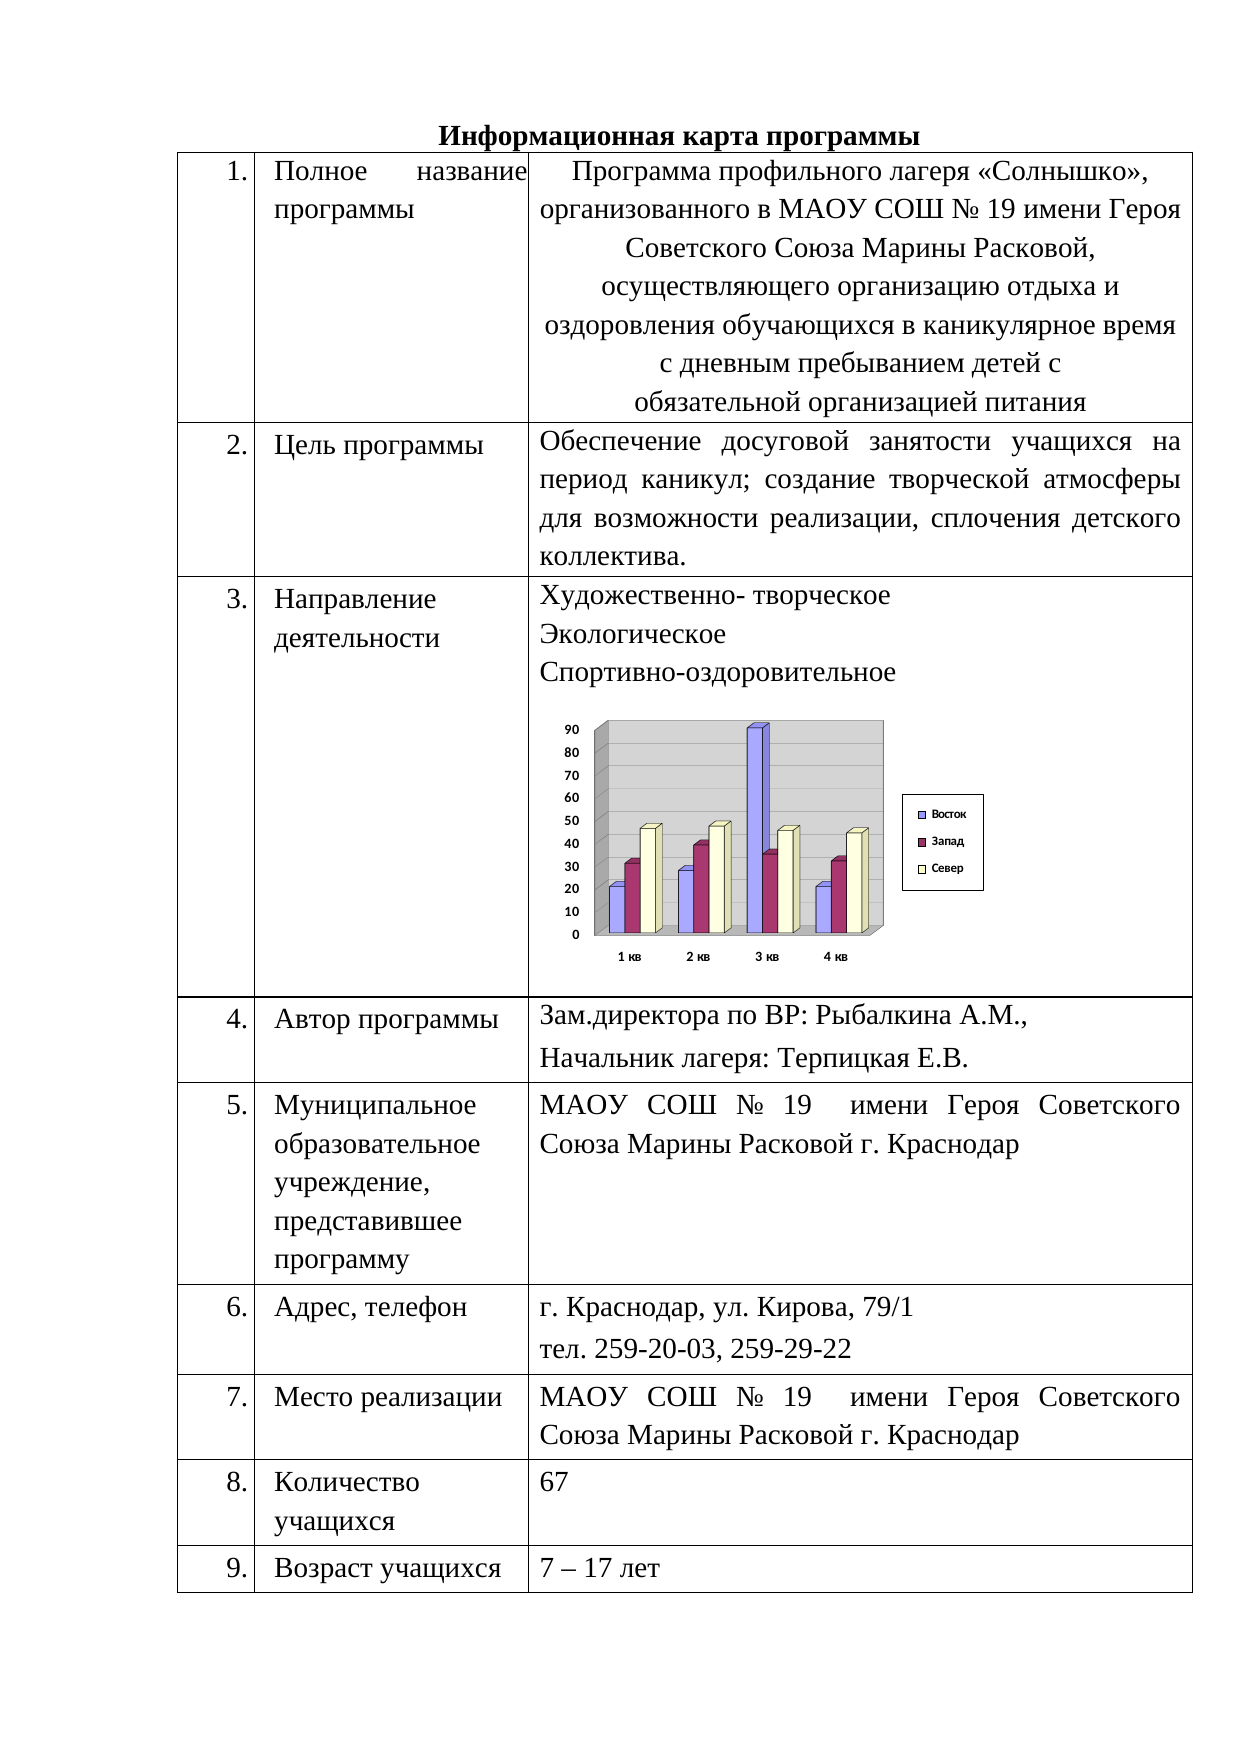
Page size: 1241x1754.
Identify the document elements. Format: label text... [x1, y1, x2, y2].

table_cell г. Краснодар, ул. Кирова, 79/1 тел. 259-20-03, 259-29-22 [529, 1285, 1192, 1373]
table_cell Автор программы [255, 998, 528, 1082]
table_cell [178, 577, 254, 996]
table_cell [178, 998, 254, 1082]
table_cell [178, 423, 254, 576]
table_cell 67 [529, 1460, 1192, 1545]
table_cell [178, 1285, 254, 1373]
table_cell Художественно- творческое Экологическое Спортивно-оздоровительное [529, 577, 1192, 996]
table_cell МАОУ СОШ № 19 имени Героя Советского Союза Марины Расковой г. Краснодар [529, 1375, 1192, 1459]
table_cell Место реализации [255, 1375, 528, 1459]
table_cell [178, 1083, 254, 1283]
table_cell [178, 1460, 254, 1545]
table_cell Муниципальное образовательное учреждение, представившее программу [255, 1083, 528, 1283]
table_cell Цель программы [255, 423, 528, 576]
table_cell МАОУ СОШ № 19 имени Героя Советского Союза Марины Расковой г. Краснодар [529, 1083, 1192, 1283]
table_cell Количество учащихся [255, 1460, 528, 1545]
table_cell [178, 1546, 254, 1592]
table_cell Направление деятельности [255, 577, 528, 996]
table_cell Обеспечение досуговой занятости учащихся на период каникул; создание творческой атмосферы для возможности реализации, сплочения детского коллектива. [529, 423, 1192, 576]
table_header Полное название программы [255, 153, 528, 422]
table_header Программа профильного лагеря «Солнышко», организованного в МАОУ СОШ № 19 имени Героя Советского Союза Марины Расковой, осуществляющего организацию отдыха и оздоровления обучающихся в каникулярное время с дневным пребыванием детей с обязательной организацией питания [529, 153, 1192, 422]
table_cell [178, 1375, 254, 1459]
table_header [178, 153, 254, 422]
text Информационная карта программы [177, 118, 1181, 152]
table_cell Зам.директора по ВР: Рыбалкина А.М., Начальник лагеря: Терпицкая Е.В. [529, 998, 1192, 1082]
table_cell 7 – 17 лет [529, 1546, 1192, 1592]
table_cell Адрес, телефон [255, 1285, 528, 1373]
table_cell Возраст учащихся [255, 1546, 528, 1592]
